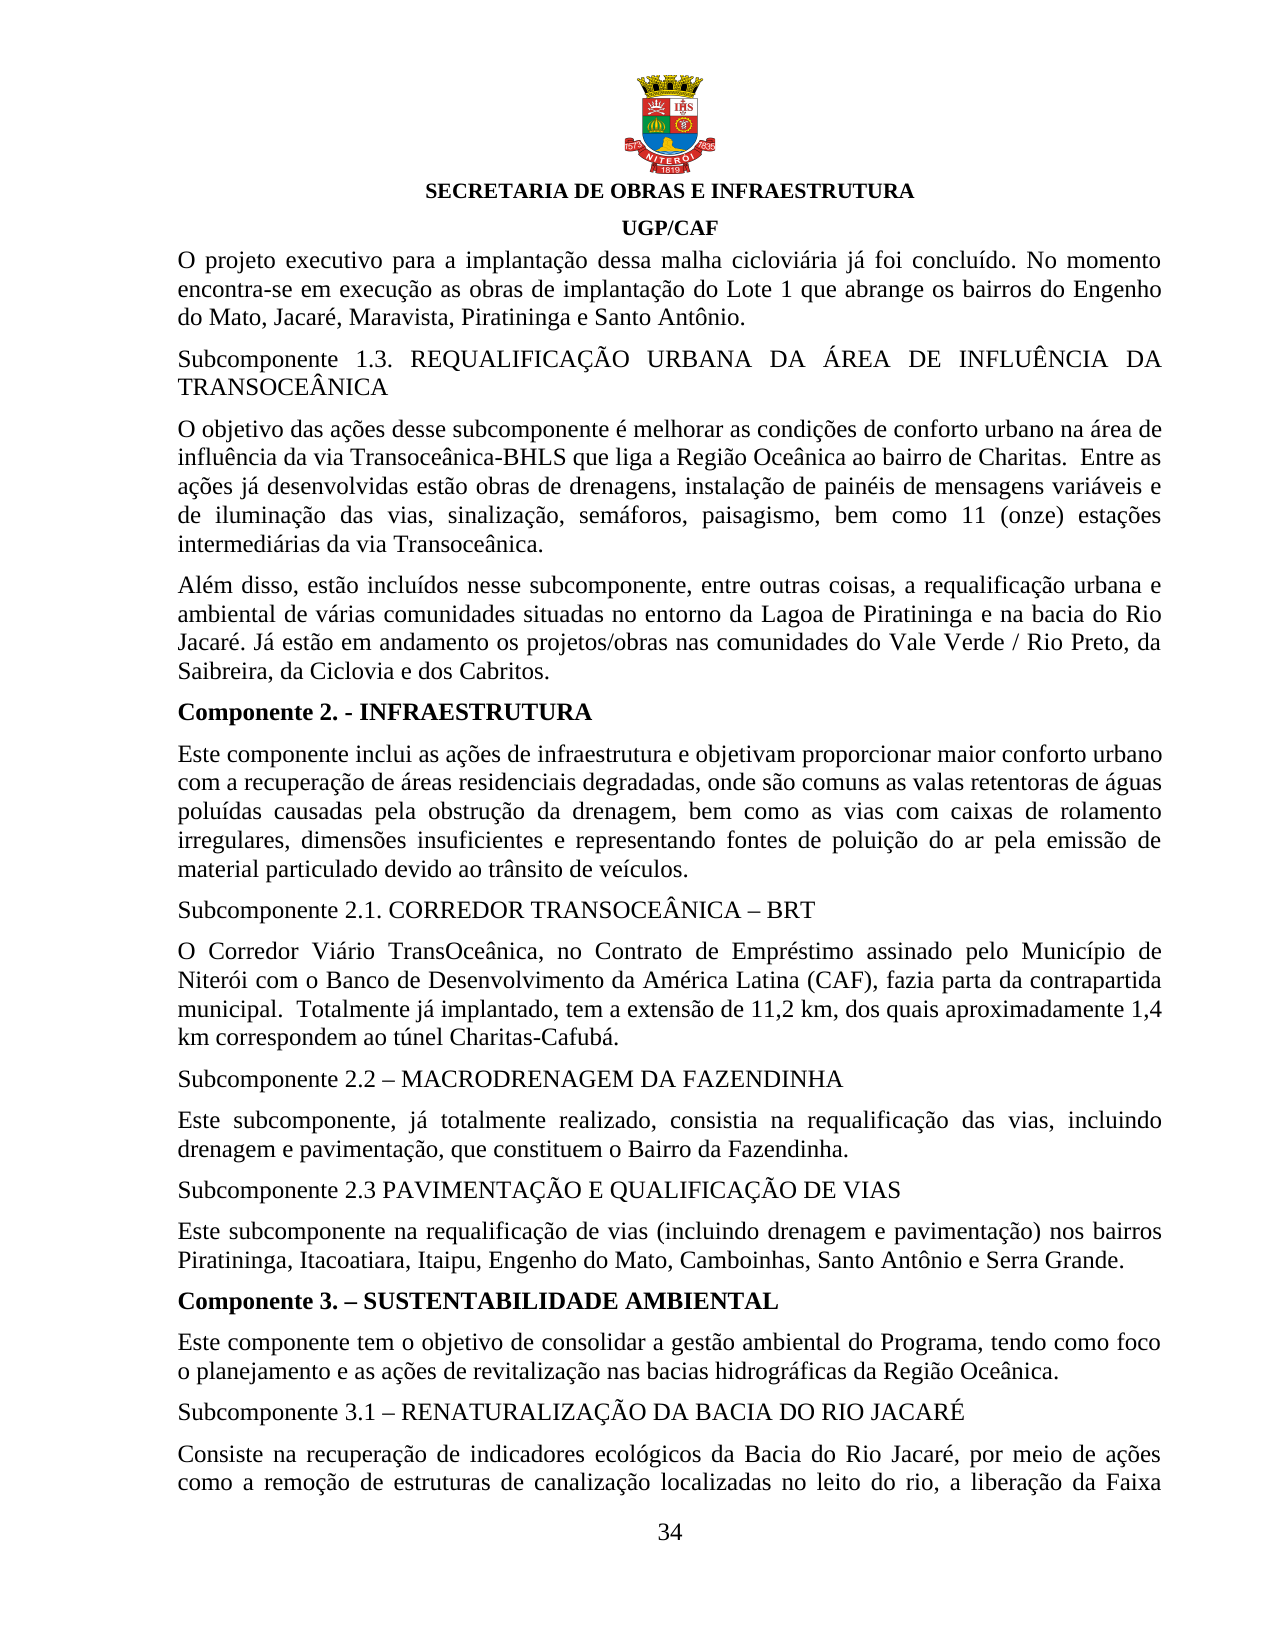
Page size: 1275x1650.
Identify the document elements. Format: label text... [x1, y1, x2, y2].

picture [624, 75, 716, 174]
text Este componente tem o objetivo de consolidar a gestão ambiental do Programa, tendo como foco o planejamento e as ações de revitalização nas bacias hidrográficas da Região Oceânica. [177, 1327, 1163, 1385]
text Subcomponente 2.1. CORREDOR TRANSOCEÂNICA – BRT [177, 895, 1163, 924]
text Subcomponente 2.3 PAVIMENTAÇÃO E QUALIFICAÇÃO DE VIAS [177, 1175, 1163, 1204]
text Este componente inclui as ações de infraestrutura e objetivam proporcionar maior conforto urbano com a recuperação de áreas residenciais degradadas, onde são comuns as valas retentoras de águas poluídas causadas pela obstrução da drenagem, bem como as vias com caixas de rolamento irregulares, dimensões insuficientes e representando fontes de poluição do ar pela emissão de material particulado devido ao trânsito de veículos. [177, 739, 1163, 882]
text Subcomponente 1.3. REQUALIFICAÇÃO URBANA DA ÁREA DE INFLUÊNCIA DA TRANSOCEÂNICA [177, 344, 1163, 401]
text Subcomponente 3.1 – RENATURALIZAÇÃO DA BACIA DO RIO JACARÉ [177, 1397, 1163, 1426]
text Este subcomponente na requalificação de vias (incluindo drenagem e pavimentação) nos bairros Piratininga, Itacoatiara, Itaipu, Engenho do Mato, Camboinhas, Santo Antônio e Serra Grande. [177, 1216, 1163, 1274]
text Componente 2. - INFRAESTRUTURA [177, 697, 1163, 726]
text Este subcomponente, já totalmente realizado, consistia na requalificação das vias, incluindo drenagem e pavimentação, que constituem o Bairro da Fazendinha. [177, 1105, 1163, 1162]
text Subcomponente 2.2 – MACRODRENAGEM DA FAZENDINHA [177, 1064, 1163, 1092]
text O projeto executivo para a implantação dessa malha cicloviária já foi concluído. No momento encontra-se em execução as obras de implantação do Lote 1 que abrange os bairros do Engenho do Mato, Jacaré, Maravista, Piratininga e Santo Antônio. [177, 245, 1163, 331]
text Além disso, estão incluídos nesse subcomponente, entre outras coisas, a requalificação urbana e ambiental de várias comunidades situadas no entorno da Lagoa de Piratininga e na bacia do Rio Jacaré. Já estão em andamento os projetos/obras nas comunidades do Vale Verde / Rio Preto, da Saibreira, da Ciclovia e dos Cabritos. [177, 570, 1163, 685]
text O objetivo das ações desse subcomponente é melhorar as condições de conforto urbano na área de influência da via Transoceânica-BHLS que liga a Região Oceânica ao bairro de Charitas. Entre as ações já desenvolvidas estão obras de drenagens, instalação de painéis de mensagens variáveis e de iluminação das vias, sinalização, semáforos, paisagismo, bem como 11 (onze) estações intermediárias da via Transoceânica. [177, 414, 1163, 557]
text O Corredor Viário TransOceânica, no Contrato de Empréstimo assinado pelo Município de Niterói com o Banco de Desenvolvimento da América Latina (CAF), fazia parta da contrapartida municipal. Totalmente já implantado, tem a extensão de 11,2 km, dos quais aproximadamente 1,4 km correspondem ao túnel Charitas-Cafubá. [177, 936, 1163, 1051]
text Componente 3. – SUSTENTABILIDADE AMBIENTAL [177, 1286, 1163, 1315]
